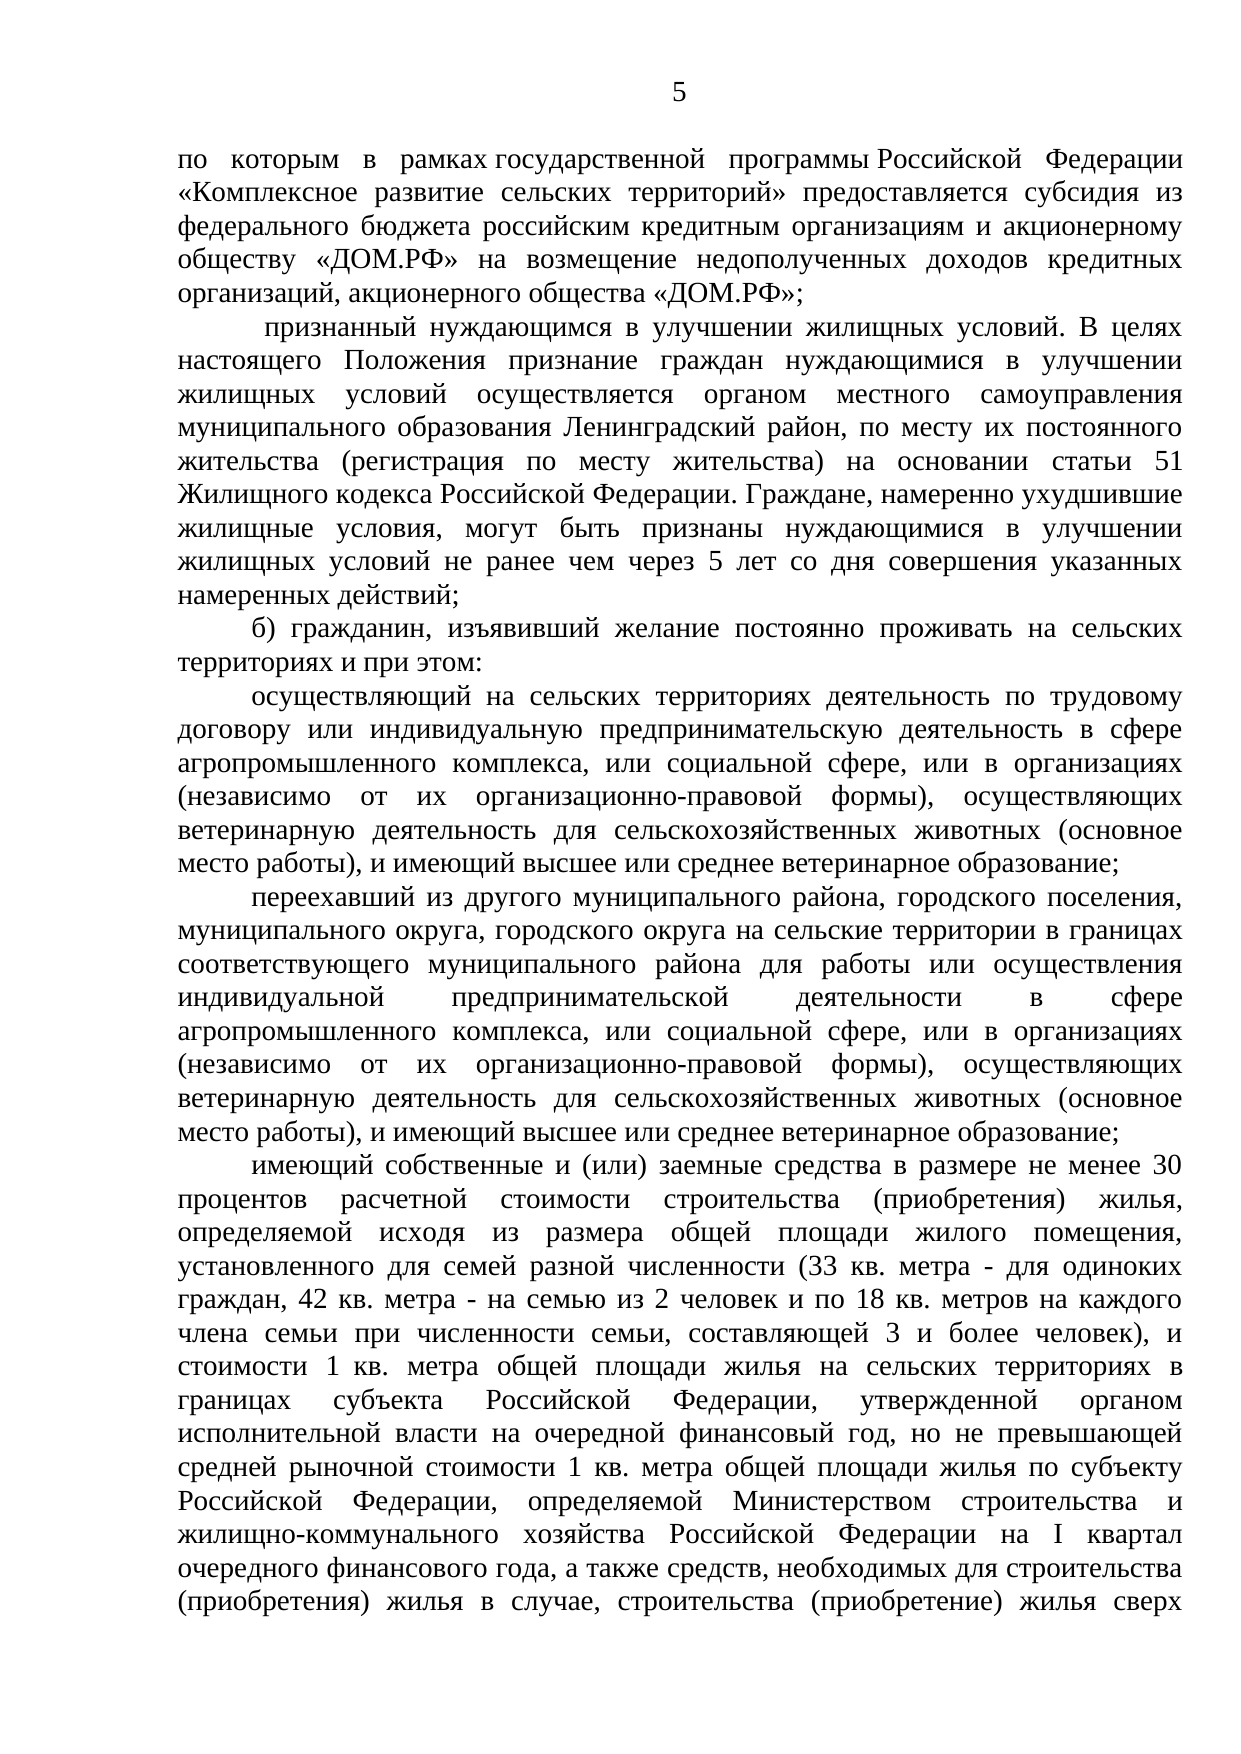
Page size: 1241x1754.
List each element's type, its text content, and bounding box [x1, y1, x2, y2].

text осуществляющий на сельских территориях деятельность по трудовому договору или индивидуальную предпринимательскую деятельность в сфере агропромышленного комплекса, или социальной сфере, или в организациях (независимо от их организационно-правовой формы), осуществляющих ветеринарную деятельность для сельскохозяйственных животных (основное место работы), и имеющий высшее или среднее ветеринарное образование; [177, 678, 1183, 879]
text признанный нуждающимся в улучшении жилищных условий. В целях настоящего Положения признание граждан нуждающимися в улучшении жилищных условий осуществляется органом местного самоуправления муниципального образования Ленинградский район, по месту их постоянного жительства (регистрация по месту жительства) на основании статьи 51 Жилищного кодекса Российской Федерации. Граждане, намеренно ухудшившие жилищные условия, могут быть признаны нуждающимися в улучшении жилищных условий не ранее чем через 5 лет со дня совершения указанных намеренных действий; [177, 309, 1183, 611]
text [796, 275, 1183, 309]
text переехавший из другого муниципального района, городского поселения, муниципального округа, городского округа на сельские территории в границах соответствующего муниципального района для работы или осуществления индивидуальной предпринимательской деятельности в сфере агропромышленного комплекса, или социальной сфере, или в организациях (независимо от их организационно-правовой формы), осуществляющих ветеринарную деятельность для сельскохозяйственных животных (основное место работы), и имеющий высшее или среднее ветеринарное образование; [177, 879, 1183, 1147]
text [177, 1147, 1183, 1617]
text б) гражданин, изъявивший желание постоянно проживать на сельских территориях и при этом: [177, 611, 1183, 678]
